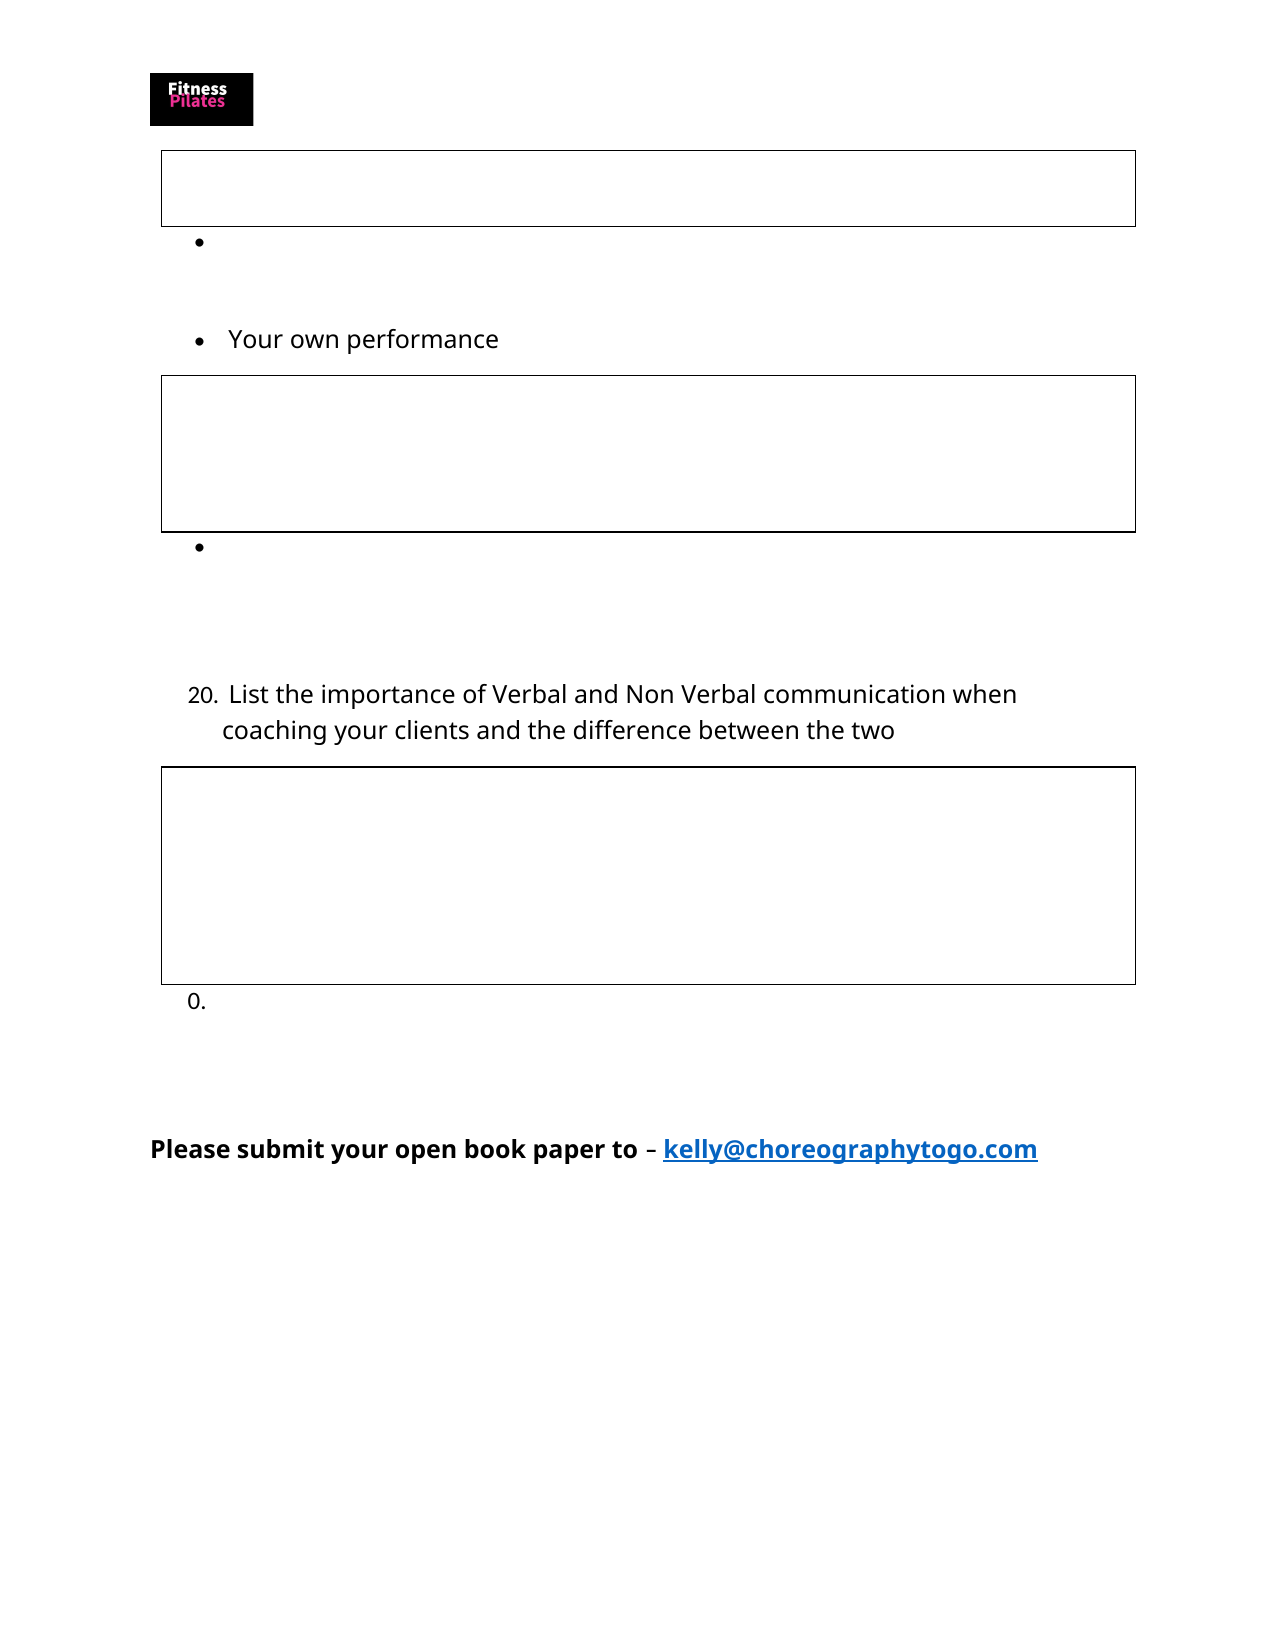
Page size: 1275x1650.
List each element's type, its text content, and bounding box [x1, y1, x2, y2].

picture [150, 73, 254, 126]
table_header [162, 151, 1135, 226]
text Please submit your open book paper to – kelly@choreographytogo.com [150, 1131, 1125, 1165]
list List the importance of Verbal and Non Verbal communication when coaching your clients and the difference between the two [187, 676, 1125, 747]
list Your own performance [194, 322, 1125, 356]
table_header [162, 376, 1135, 531]
table_header [162, 768, 1135, 984]
